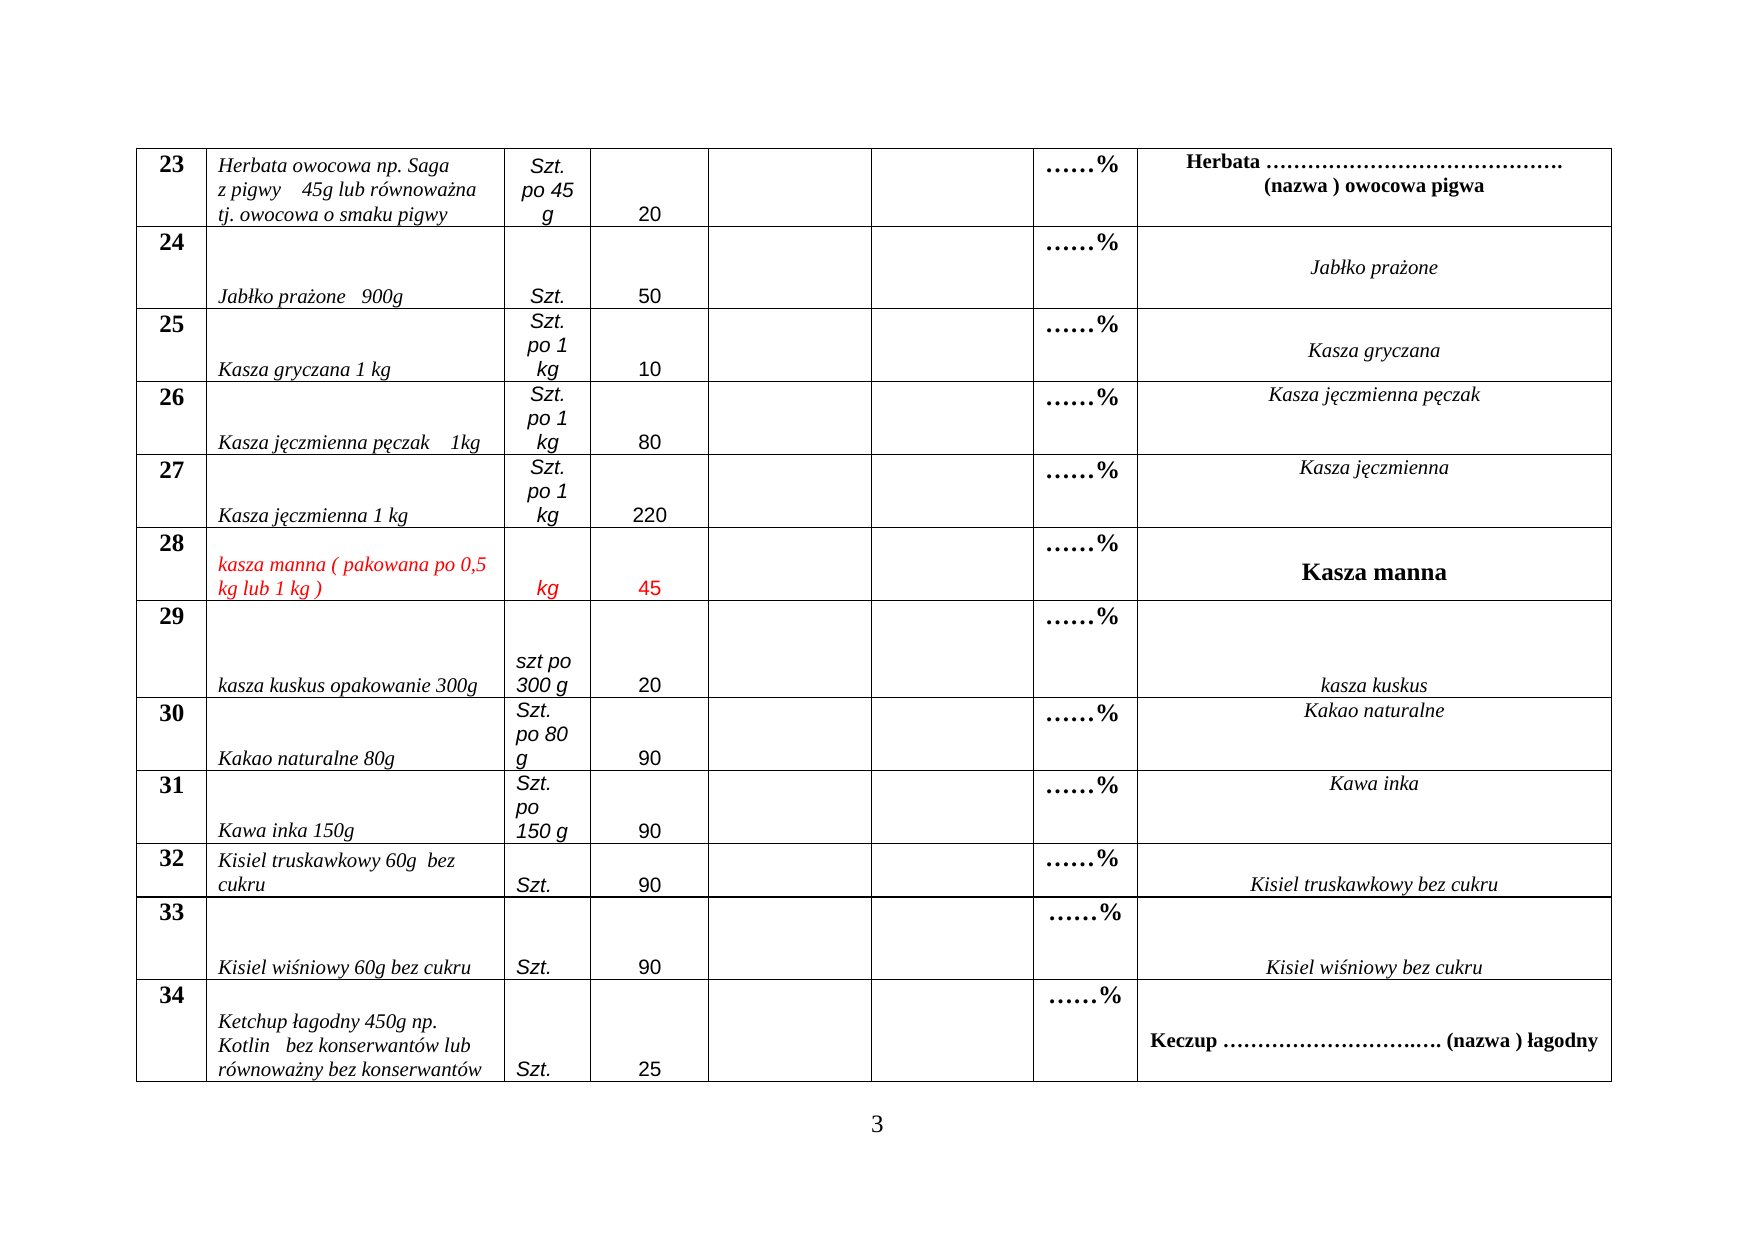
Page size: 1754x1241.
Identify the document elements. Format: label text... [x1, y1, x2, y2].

table_cell Kawa inka [1138, 771, 1611, 842]
table_cell ……% [1034, 309, 1137, 381]
table_cell Kisiel truskawkowy 60g bez cukru [207, 844, 504, 896]
table_cell 10 [591, 309, 708, 381]
table_cell Szt. po 80 g [505, 698, 590, 769]
table_cell [709, 601, 871, 697]
table_cell [872, 149, 1033, 226]
table_cell 29 [137, 601, 206, 697]
table_cell kasza kuskus [1138, 601, 1611, 697]
table_cell Ketchup łagodny 450g np. Kotlin bez konserwantów lub równoważny bez konserwantów [207, 980, 504, 1081]
table_cell Kisiel truskawkowy bez cukru [1138, 844, 1611, 896]
table_cell [709, 382, 871, 454]
table_cell [872, 698, 1033, 769]
table_cell 28 [137, 528, 206, 600]
table_cell [709, 309, 871, 381]
table_cell 31 [137, 771, 206, 842]
table_cell Kasza manna [1138, 528, 1611, 600]
table_cell 27 [137, 455, 206, 527]
table_cell [872, 898, 1033, 979]
table_cell [872, 771, 1033, 842]
table_cell [709, 898, 871, 979]
table_cell Herbata ……………………………………. (nazwa ) owocowa pigwa [1138, 149, 1611, 226]
table_cell Jabłko prażone 900g [207, 227, 504, 308]
table_cell Kisiel wiśniowy bez cukru [1138, 898, 1611, 979]
table_cell ……% [1034, 227, 1137, 308]
table_cell ……% [1034, 698, 1137, 769]
table_cell [709, 149, 871, 226]
table_cell 90 [591, 844, 708, 896]
table_cell [872, 309, 1033, 381]
table_cell ……% [1034, 455, 1137, 527]
table_cell [872, 980, 1033, 1081]
table_cell 20 [591, 601, 708, 697]
table_cell Kakao naturalne 80g [207, 698, 504, 769]
table_cell [709, 771, 871, 842]
table_cell kasza kuskus opakowanie 300g [207, 601, 504, 697]
table_cell Keczup ……………………….…. (nazwa ) łagodny [1138, 980, 1611, 1081]
table_cell ……% [1034, 771, 1137, 842]
table_cell Kasza gryczana 1 kg [207, 309, 504, 381]
table_cell szt po 300 g [505, 601, 590, 697]
table_cell [872, 227, 1033, 308]
table_cell ……% [1034, 898, 1137, 979]
table_cell 25 [137, 309, 206, 381]
table_cell [709, 844, 871, 896]
table_cell ……% [1034, 601, 1137, 697]
table_cell [872, 601, 1033, 697]
table_cell [872, 528, 1033, 600]
table_cell [872, 455, 1033, 527]
table_cell Kakao naturalne [1138, 698, 1611, 769]
table_cell Jabłko prażone [1138, 227, 1611, 308]
table_cell Szt. po 1 kg [505, 382, 590, 454]
table_cell Kasza jęczmienna pęczak [1138, 382, 1611, 454]
table_cell Herbata owocowa np. Saga z pigwy 45g lub równoważna tj. owocowa o smaku pigwy [207, 149, 504, 226]
table_cell Szt. po 1 kg [505, 309, 590, 381]
table_cell Szt. [505, 227, 590, 308]
table_cell 30 [137, 698, 206, 769]
table_cell 33 [137, 898, 206, 979]
table_cell [872, 844, 1033, 896]
table_cell 25 [591, 980, 708, 1081]
table_cell kasza manna ( pakowana po 0,5 kg lub 1 kg ) [207, 528, 504, 600]
table_cell 23 [137, 149, 206, 226]
table_cell Szt. [505, 980, 590, 1081]
table_cell 45 [591, 528, 708, 600]
table_cell Kasza jęczmienna pęczak 1kg [207, 382, 504, 454]
table_cell ……% [1034, 528, 1137, 600]
table_cell [709, 227, 871, 308]
table_cell 20 [591, 149, 708, 226]
table_cell 24 [137, 227, 206, 308]
table_cell Kisiel wiśniowy 60g bez cukru [207, 898, 504, 979]
table_cell 80 [591, 382, 708, 454]
table_cell Kasza gryczana [1138, 309, 1611, 381]
table_cell Szt. po 150 g [505, 771, 590, 842]
table_cell ……% [1034, 980, 1137, 1081]
table_cell Szt. po 45 g [505, 149, 590, 226]
table_cell 90 [591, 898, 708, 979]
table_cell Kasza jęczmienna [1138, 455, 1611, 527]
table_cell Szt. po 1 kg [505, 455, 590, 527]
table_cell 90 [591, 698, 708, 769]
table_cell [709, 528, 871, 600]
table_cell [709, 455, 871, 527]
table_cell 32 [137, 844, 206, 896]
table_cell ……% [1034, 844, 1137, 896]
table_cell [872, 382, 1033, 454]
table_cell 34 [137, 980, 206, 1081]
table_cell Kasza jęczmienna 1 kg [207, 455, 504, 527]
table_cell 220 [591, 455, 708, 527]
table_cell ……% [1034, 382, 1137, 454]
table_cell 90 [591, 771, 708, 842]
table_cell Kawa inka 150g [207, 771, 504, 842]
table_cell ……% [1034, 149, 1137, 226]
table_cell [709, 980, 871, 1081]
table_cell 26 [137, 382, 206, 454]
table_cell kg [505, 528, 590, 600]
table_cell Szt. [505, 844, 590, 896]
table_cell [709, 698, 871, 769]
table_cell Szt. [505, 898, 590, 979]
table_cell 50 [591, 227, 708, 308]
